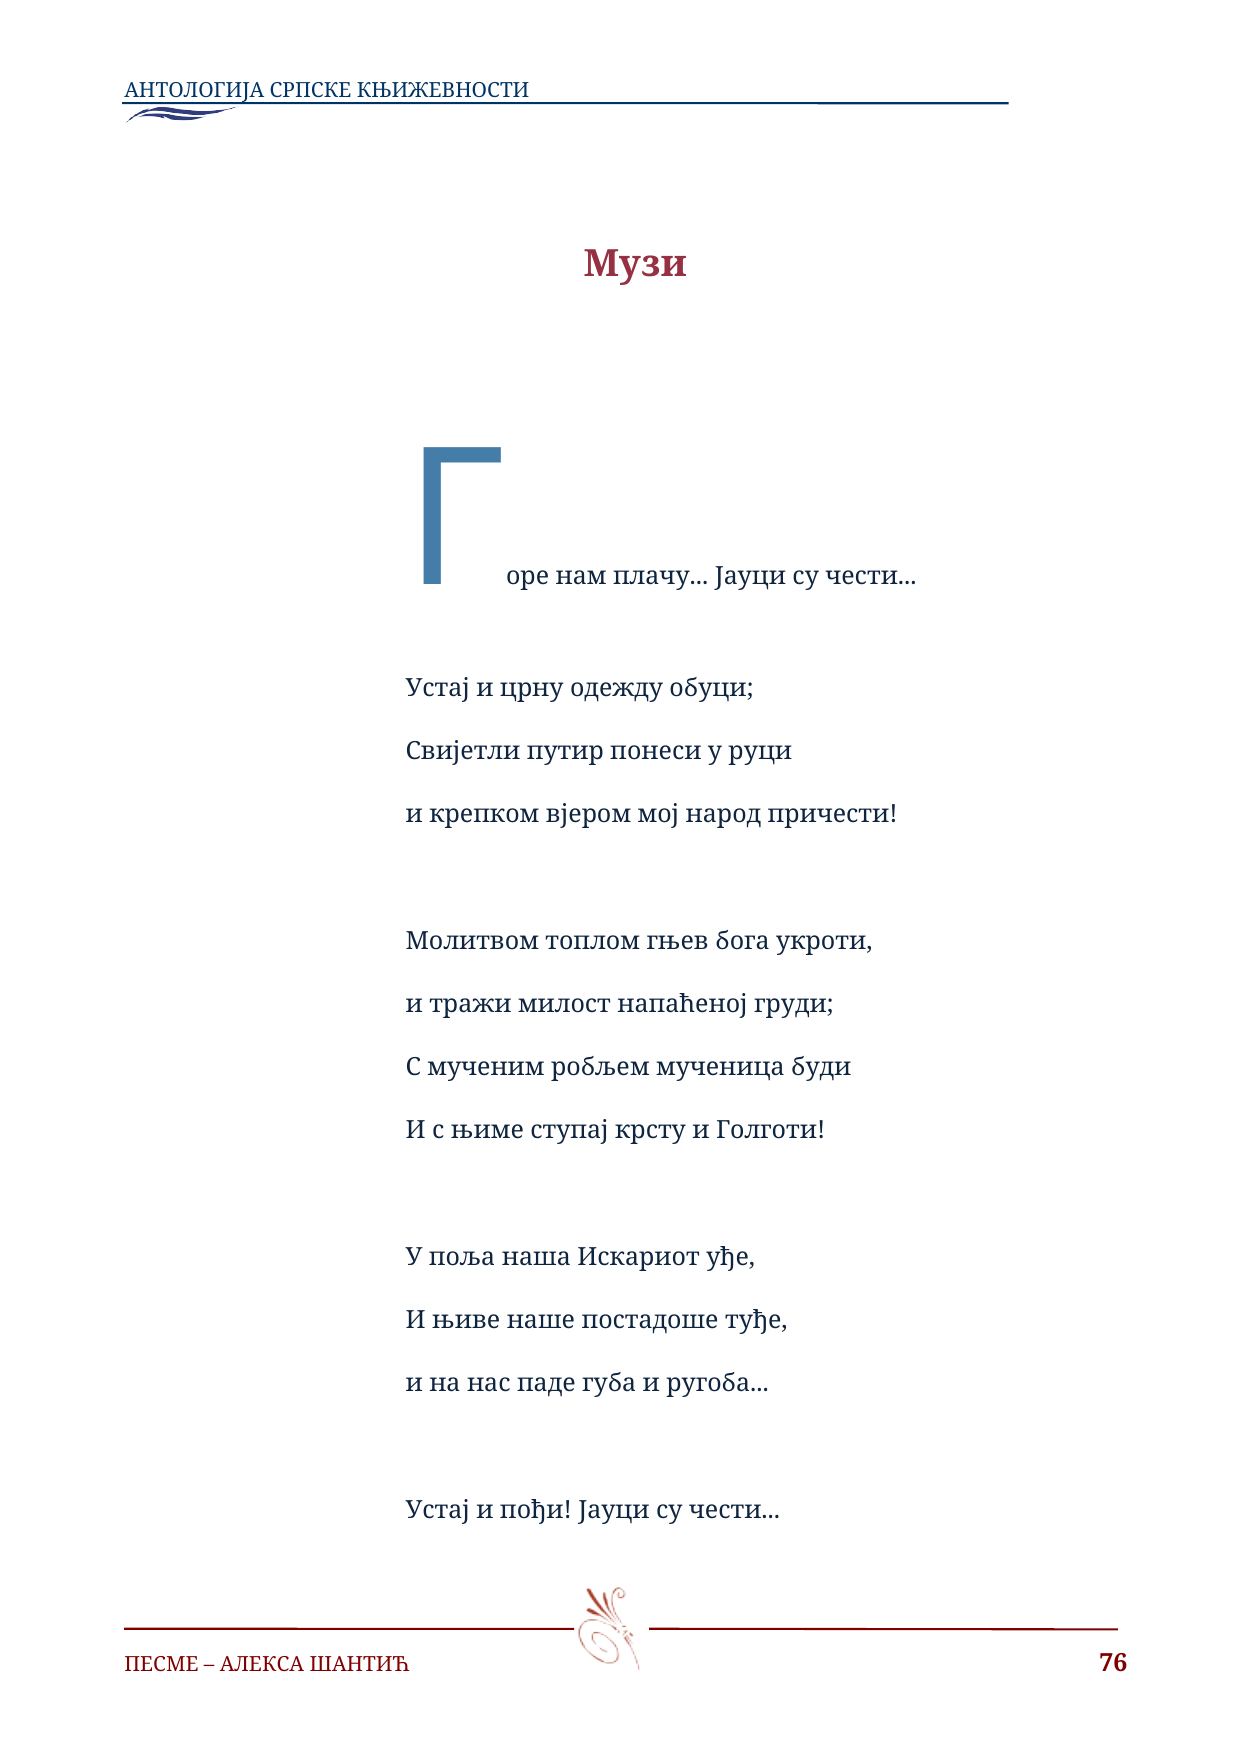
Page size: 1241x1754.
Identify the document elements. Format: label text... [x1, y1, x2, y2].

text и крепком вјером мој народ причести! [124, 796, 1146, 830]
text С мученим робљем мученица буди [124, 1049, 1146, 1083]
text и тражи милост напаћеној груди; [124, 986, 1146, 1020]
text Молитвом топлом гњев бога укроти, [124, 922, 1146, 957]
text Устај и црну одежду обуци; [124, 669, 1146, 704]
text Музи [124, 236, 1146, 287]
text У поља наша Искариот уђе, [124, 1239, 1146, 1273]
text Горе нам плачу... Јауци су чести... [124, 379, 1146, 640]
text Свијетли путир понеси у руци [124, 733, 1146, 767]
text И с њиме ступај крсту и Голготи! [124, 1112, 1146, 1146]
text Устај и пођи! Јауци су чести... [124, 1492, 1146, 1526]
text И њиве наше постадоше туђе, [124, 1302, 1146, 1336]
text и на нас паде губа и ругоба... [124, 1365, 1146, 1399]
